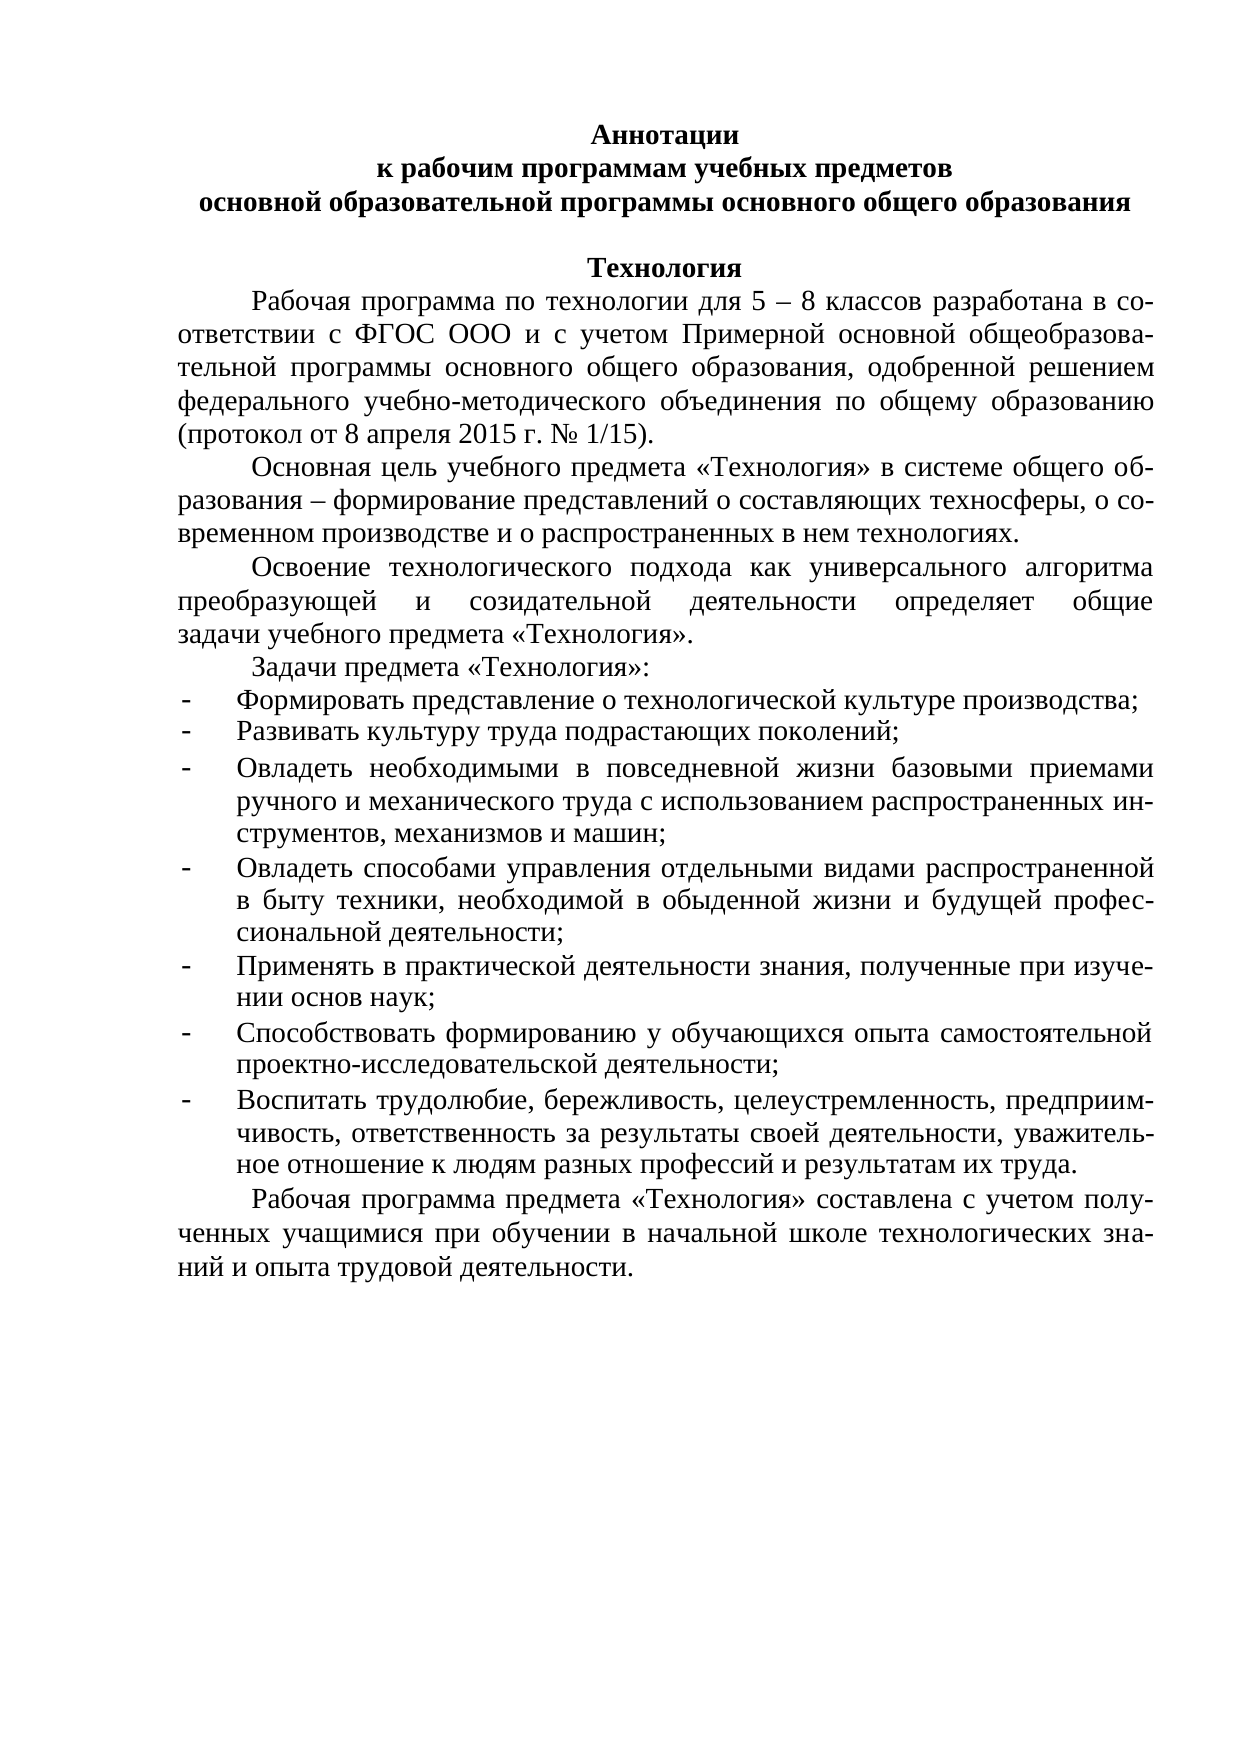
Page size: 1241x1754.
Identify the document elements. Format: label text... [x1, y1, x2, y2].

text Технология [587, 251, 1154, 283]
text - Овладеть способами управления отдельными видами распространенной в быту техники, необходимой в обыденной жизни и будущей профес-сиональной деятельности; [177, 850, 1154, 948]
text Освоение технологического подхода как универсального алгоритма преобразующей и созидательной деятельности определяет общие задачи учебного предмета «Технология». [177, 549, 1153, 650]
text Рабочая программа по технологии для 5 – 8 классов разработана в со-ответствии с ФГОС ООО и с учетом Примерной основной общеобразова-тельной программы основного общего образования, одобренной решением федерального учебно-методического объединения по общему образованию (протокол от 8 апреля 2015 г. № 1/15). [177, 283, 1154, 449]
text - Овладеть необходимыми в повседневной жизни базовыми приемами ручного и механического труда с использованием распространенных ин-струментов, механизмов и машин; [177, 749, 1154, 849]
text - Формировать представление о технологической культуре производства; - Развивать культуру труда подрастающих поколений; [177, 683, 1144, 749]
text - Способствовать формированию у обучающихся опыта самостоятельной проектно-исследовательской деятельности; [177, 1016, 1158, 1080]
text - Воспитать трудолюбие, бережливость, целеустремленность, предприим-чивость, ответственность за результаты своей деятельности, уважитель-ное отношение к людям разных профессий и результатам их труда. [177, 1082, 1154, 1180]
text к рабочим программам учебных предметов [376, 151, 1154, 184]
text Задачи предмета «Технология»: [251, 650, 1154, 683]
text - Применять в практической деятельности знания, полученные при изуче-нии основ наук; [177, 949, 1159, 1013]
text Аннотации [590, 117, 1154, 151]
text Основная цель учебного предмета «Технология» в системе общего об-разования – формирование представлений о составляющих техносферы, о со-временном производстве и о распространенных в нем технологиях. [177, 449, 1154, 549]
text Рабочая программа предмета «Технология» составлена с учетом полу-ченных учащимися при обучении в начальной школе технологических зна-ний и опыта трудовой деятельности. [177, 1182, 1154, 1282]
text основной образовательной программы основного общего образования [198, 184, 1154, 217]
